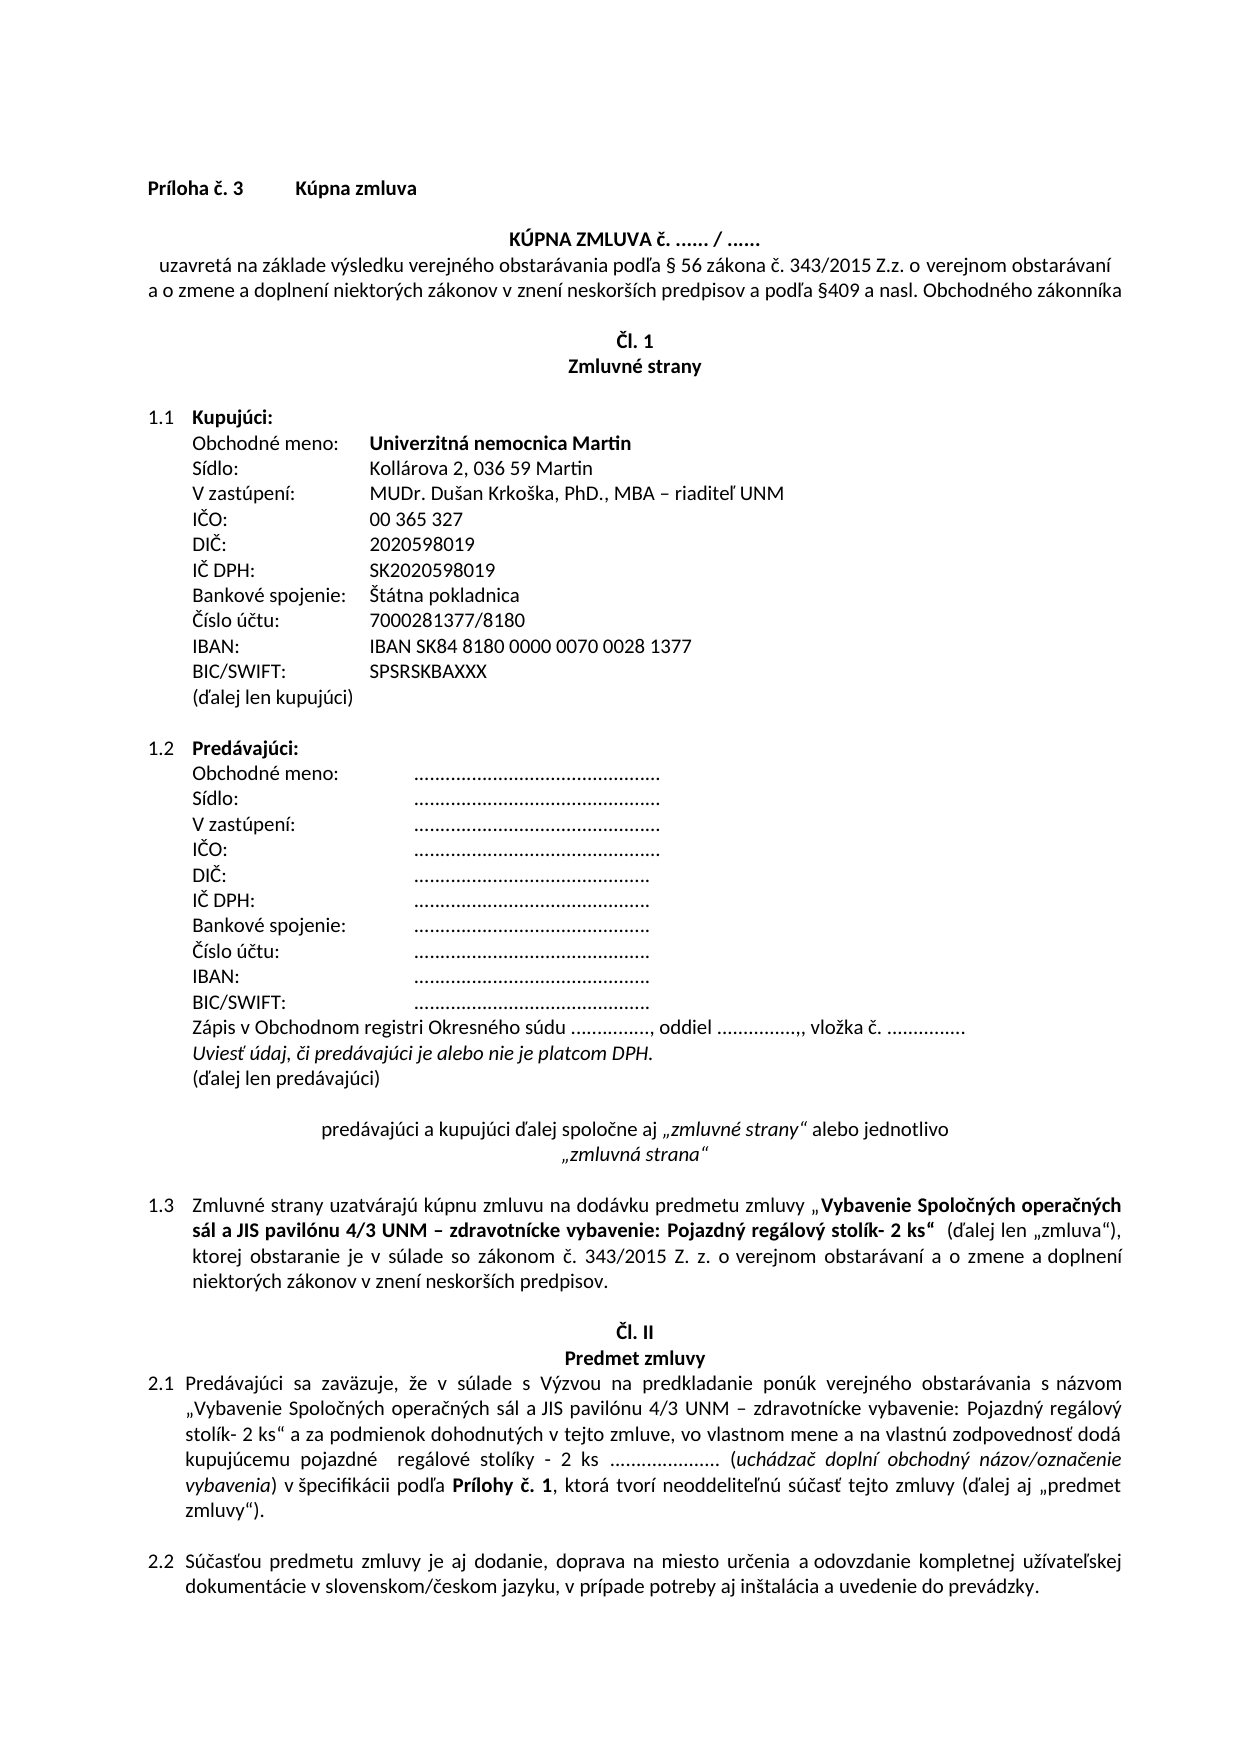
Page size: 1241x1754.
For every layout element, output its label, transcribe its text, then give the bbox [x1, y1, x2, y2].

subtitle DIČ: ............................................. [148, 862, 1122, 887]
list Predávajúci sa zaväzuje, že v súlade s Výzvou na predkladanie ponúk verejného obstarávania s názvom „Vybavenie Spoločných operačných sál a JIS pavilónu 4/3 UNM – zdravotnícke vybavenie: Pojazdný regálový stolík- 2 ks“ a za podmienok dohodnutých v tejto zmluve, vo vlastnom mene a na vlastnú zodpovednosť dodá kupujúcemu pojazdné regálové stolíky - 2 ks ..................... (uchádzač doplní obchodný názov/označenie vybavenia) v špecifikácii podľa Prílohy č. 1, ktorá tvorí neoddeliteľnú súčasť tejto zmluvy (ďalej aj „predmet zmluvy“). [148, 1370, 1122, 1523]
text Obchodné meno: ............................................... [148, 760, 1122, 786]
text (ďalej len predávajúci) [148, 1065, 1122, 1091]
text IBAN: IBAN SK84 8180 0000 0070 0028 1377 [148, 633, 1122, 658]
text IBAN: ............................................. [148, 963, 1122, 989]
text BIC/SWIFT: ............................................. [148, 989, 1122, 1014]
subtitle IČ DPH: ............................................. [148, 887, 1122, 913]
text DIČ: 2020598019 [148, 531, 1122, 557]
text Zápis v Obchodnom registri Okresného súdu ..............., oddiel ...............,, vložka č. ............... [148, 1014, 1122, 1040]
subtitle Obchodné meno: Univerzitná nemocnica Martin [148, 430, 1137, 455]
text Sídlo: Kollárova 2, 036 59 Martin [148, 455, 1122, 481]
text V zastúpení: MUDr. Dušan Krkoška, PhD., MBA – riaditeľ UNM [148, 481, 1122, 506]
text KÚPNA ZMLUVA č. ...... / ...... [148, 226, 1122, 252]
text Číslo účtu: 7000281377/8180 [148, 608, 1122, 633]
list Zmluvné strany [148, 353, 1122, 379]
text Čl. II [148, 1319, 1122, 1345]
text IČO: ............................................... [148, 836, 1122, 862]
text Bankové spojenie: Štátna pokladnica [148, 582, 1122, 608]
text Čl. 1 [148, 328, 1122, 353]
list Súčasťou predmetu zmluvy je aj dodanie, doprava na miesto určenia a odovzdanie kompletnej užívateľskej dokumentácie v slovenskom/českom jazyku, v prípade potreby aj inštalácia a uvedenie do prevádzky. [148, 1548, 1122, 1599]
text 1.1 Kupujúci: [148, 404, 1122, 430]
text Uviesť údaj, či predávajúci je alebo nie je platcom DPH. [148, 1040, 1122, 1065]
text Číslo účtu: ............................................. [148, 938, 1122, 963]
text BIC/SWIFT: SPSRSKBAXXX [148, 658, 1122, 684]
text predávajúci a kupujúci ďalej spoločne aj „zmluvné strany“ alebo jednotlivo [148, 1116, 1122, 1141]
text 1.2 Predávajúci: [148, 735, 1122, 760]
text V zastúpení: ............................................... [148, 811, 1122, 836]
text IČO: 00 365 327 [148, 506, 1122, 531]
text „zmluvná strana“ [148, 1141, 1122, 1167]
text Sídlo: ............................................... [148, 786, 1122, 811]
text uzavretá na základe výsledku verejného obstarávania podľa § 56 zákona č. 343/2015 Z.z. o verejnom obstarávaní a o zmene a doplnení niektorých zákonov v znení neskorších predpisov a podľa §409 a nasl. Obchodného zákonníka [148, 252, 1122, 303]
text IČ DPH: SK2020598019 [148, 557, 1122, 582]
text (ďalej len kupujúci) [148, 684, 1122, 709]
text Predmet zmluvy [148, 1345, 1122, 1370]
subtitle Bankové spojenie: ............................................. [148, 913, 1122, 938]
text Príloha č. 3 Kúpna zmluva [148, 176, 1122, 201]
list Zmluvné strany uzatvárajú kúpnu zmluvu na dodávku predmetu zmluvy „Vybavenie Spoločných operačných sál a JIS pavilónu 4/3 UNM – zdravotnícke vybavenie: Pojazdný regálový stolík- 2 ks“ (ďalej len „zmluva“), ktorej obstaranie je v súlade so zákonom č. 343/2015 Z. z. o verejnom obstarávaní a o zmene a doplnení niektorých zákonov v znení neskorších predpisov. [148, 1192, 1122, 1294]
